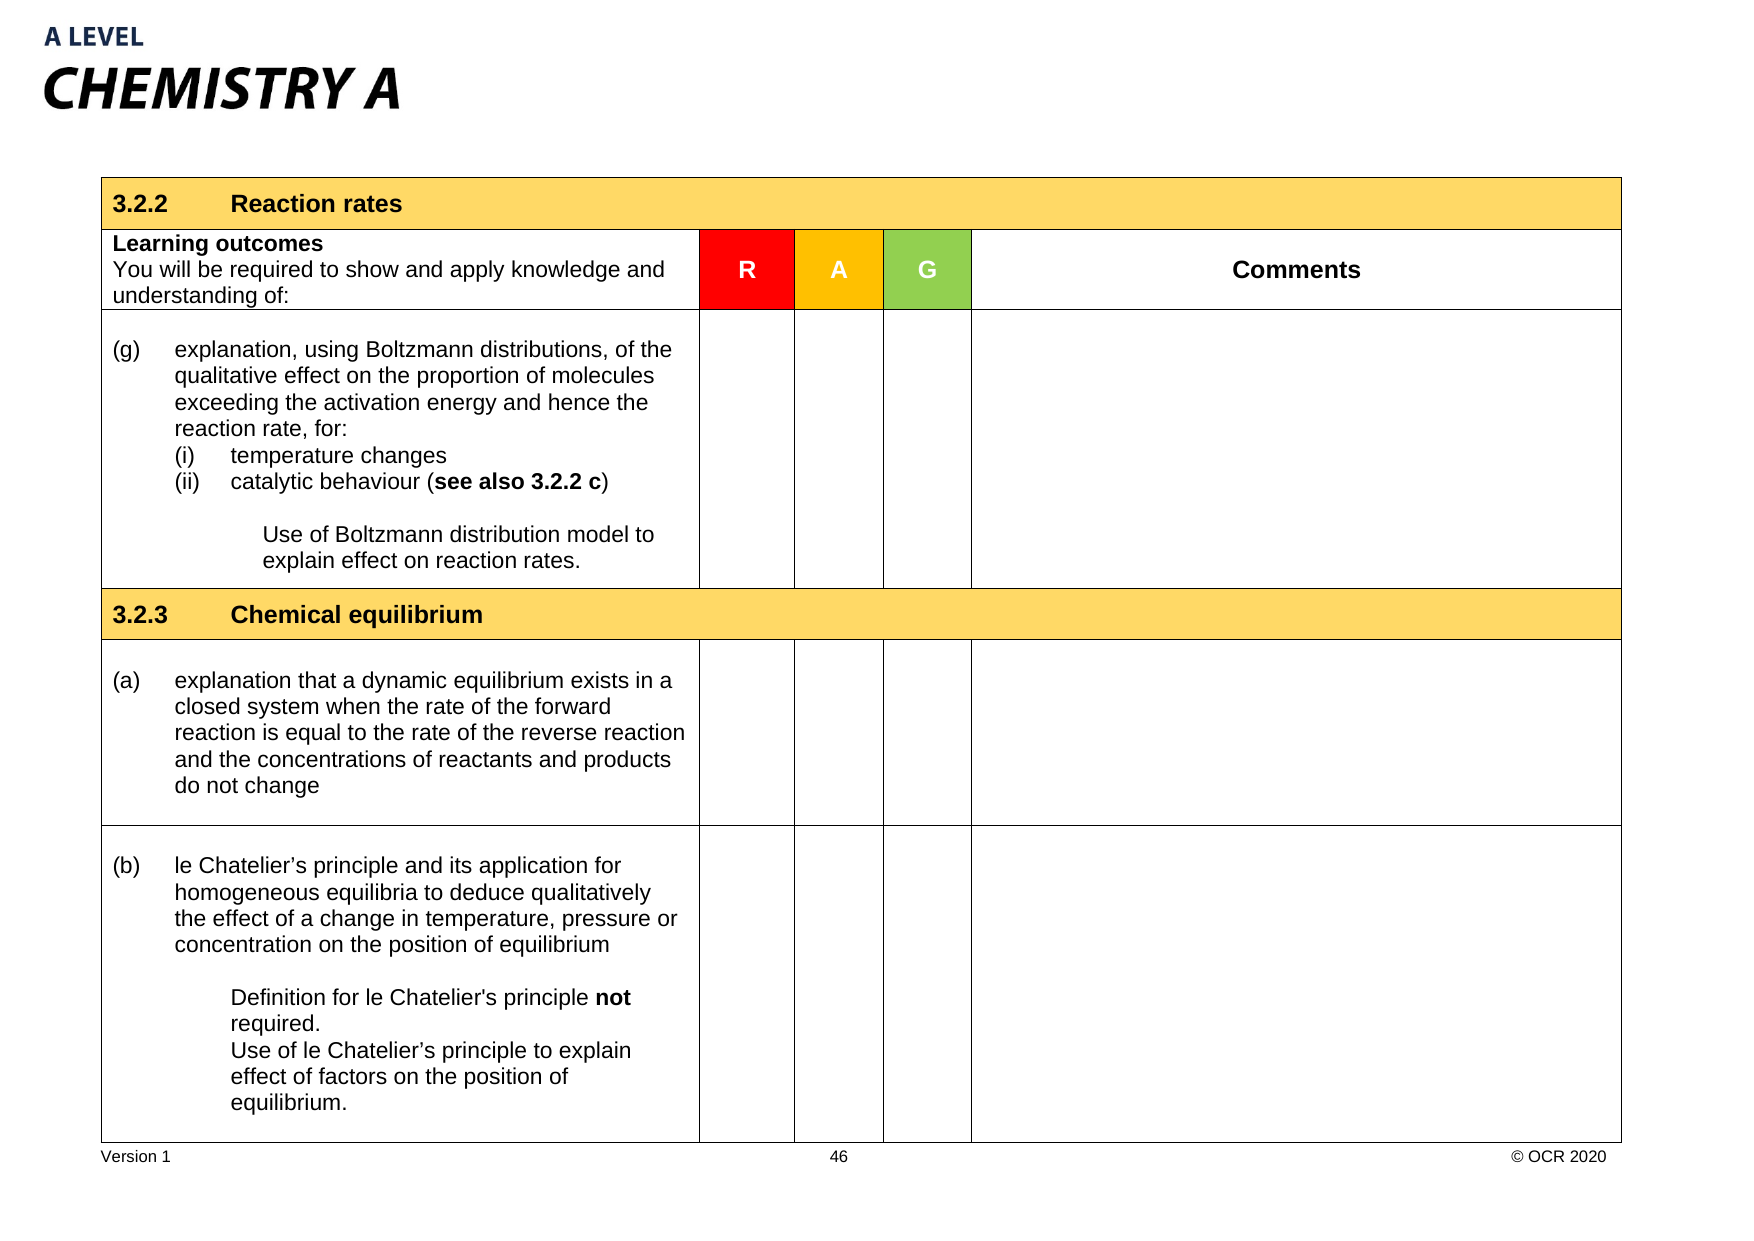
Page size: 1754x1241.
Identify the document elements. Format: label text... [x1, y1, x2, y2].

table_cell R [700, 230, 794, 309]
picture [0, 0, 1754, 176]
table_cell [795, 640, 883, 825]
table_cell [700, 310, 794, 588]
table_cell (g) explanation, using Boltzmann distributions, of the qualitative effect on the proportion of molecules exceeding the activation energy and hence the reaction rate, for: (i) temperature changes (ii) catalytic behaviour (see also 3.2.2 c) Use of Boltzmann distribution model to explain effect on reaction rates. [102, 310, 699, 588]
table_header 3.2.2 Reaction rates [102, 178, 1621, 229]
table_cell G [884, 230, 971, 309]
table_cell [972, 826, 1621, 1142]
table_cell [884, 826, 971, 1142]
table_cell [972, 310, 1621, 588]
table_cell [884, 310, 971, 588]
table_cell A [795, 230, 883, 309]
table_cell (a) explanation that a dynamic equilibrium exists in a closed system when the rate of the forward reaction is equal to the rate of the reverse reaction and the concentrations of reactants and products do not change [102, 640, 699, 825]
table_cell [795, 310, 883, 588]
table_cell Learning outcomes You will be required to show and apply knowledge and understanding of: [102, 230, 699, 309]
table_cell (b) le Chatelier’s principle and its application for homogeneous equilibria to deduce qualitatively the effect of a change in temperature, pressure or concentration on the position of equilibrium Definition for le Chatelier's principle not required. Use of le Chatelier’s principle to explain effect of factors on the position of equilibrium. [102, 826, 699, 1142]
table_cell [700, 826, 794, 1142]
table_cell [700, 640, 794, 825]
table_cell [972, 640, 1621, 825]
table_cell 3.2.3 Chemical equilibrium [102, 589, 1621, 639]
table_cell [795, 826, 883, 1142]
table_cell [884, 640, 971, 825]
table_cell Comments [972, 230, 1621, 309]
